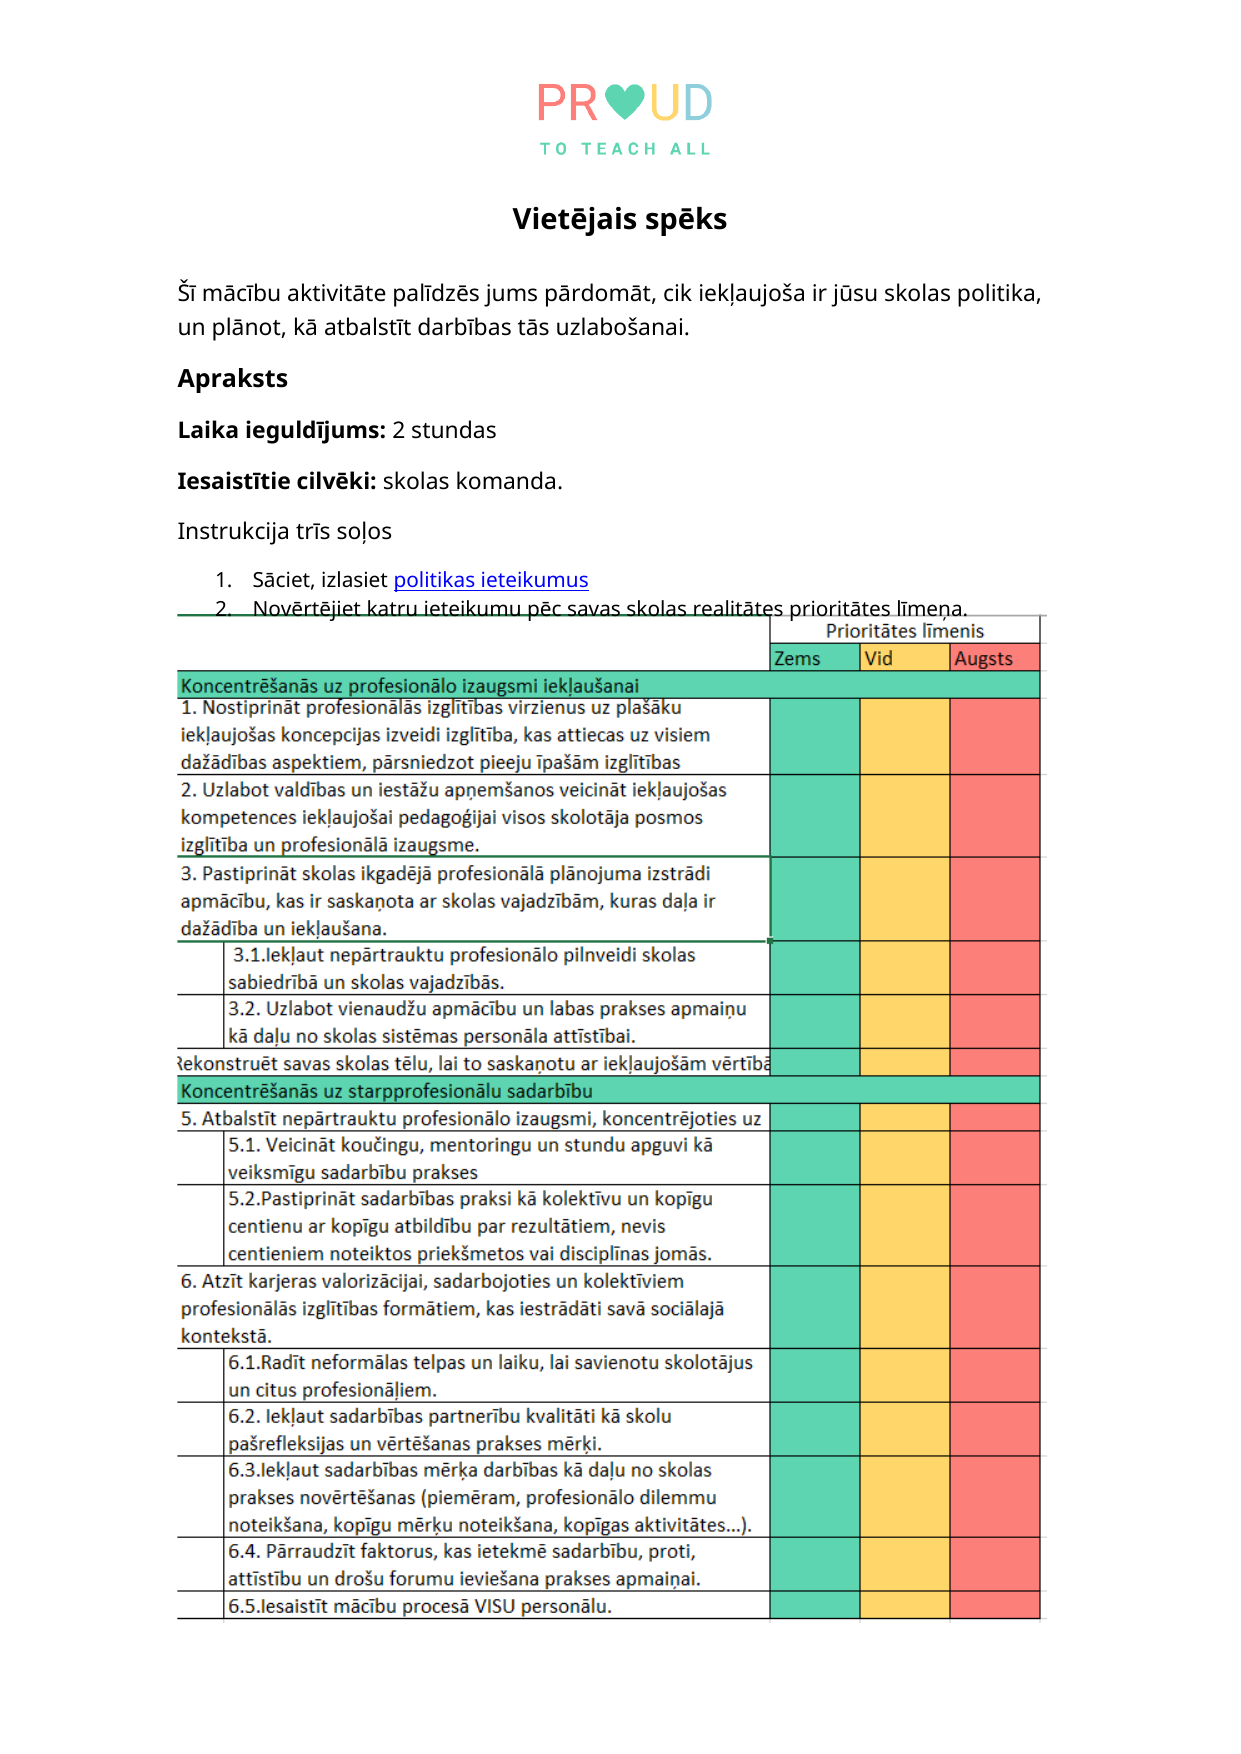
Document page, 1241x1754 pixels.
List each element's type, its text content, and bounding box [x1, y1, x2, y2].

list Sāciet, izlasiet politikas ieteikumus [215, 566, 1063, 594]
text Vietējais spēks [177, 198, 1063, 238]
text Šī mācību aktivitāte palīdzēs jums pārdomāt, cik iekļaujoša ir jūsu skolas politika, un plānot, kā atbalstīt darbības tās uzlabošanai. [177, 277, 1063, 342]
picture [489, 73, 750, 164]
picture [177, 614, 1047, 1623]
list Novērtējiet katru ieteikumu pēc savas skolas realitātes prioritātes līmeņa. [215, 594, 1063, 622]
text Apraksts [177, 361, 1063, 395]
text Instrukcija trīs soļos [177, 515, 1063, 546]
text Iesaistītie cilvēki: skolas komanda. [177, 465, 1063, 496]
text Laika ieguldījums: 2 stundas [177, 414, 1063, 446]
